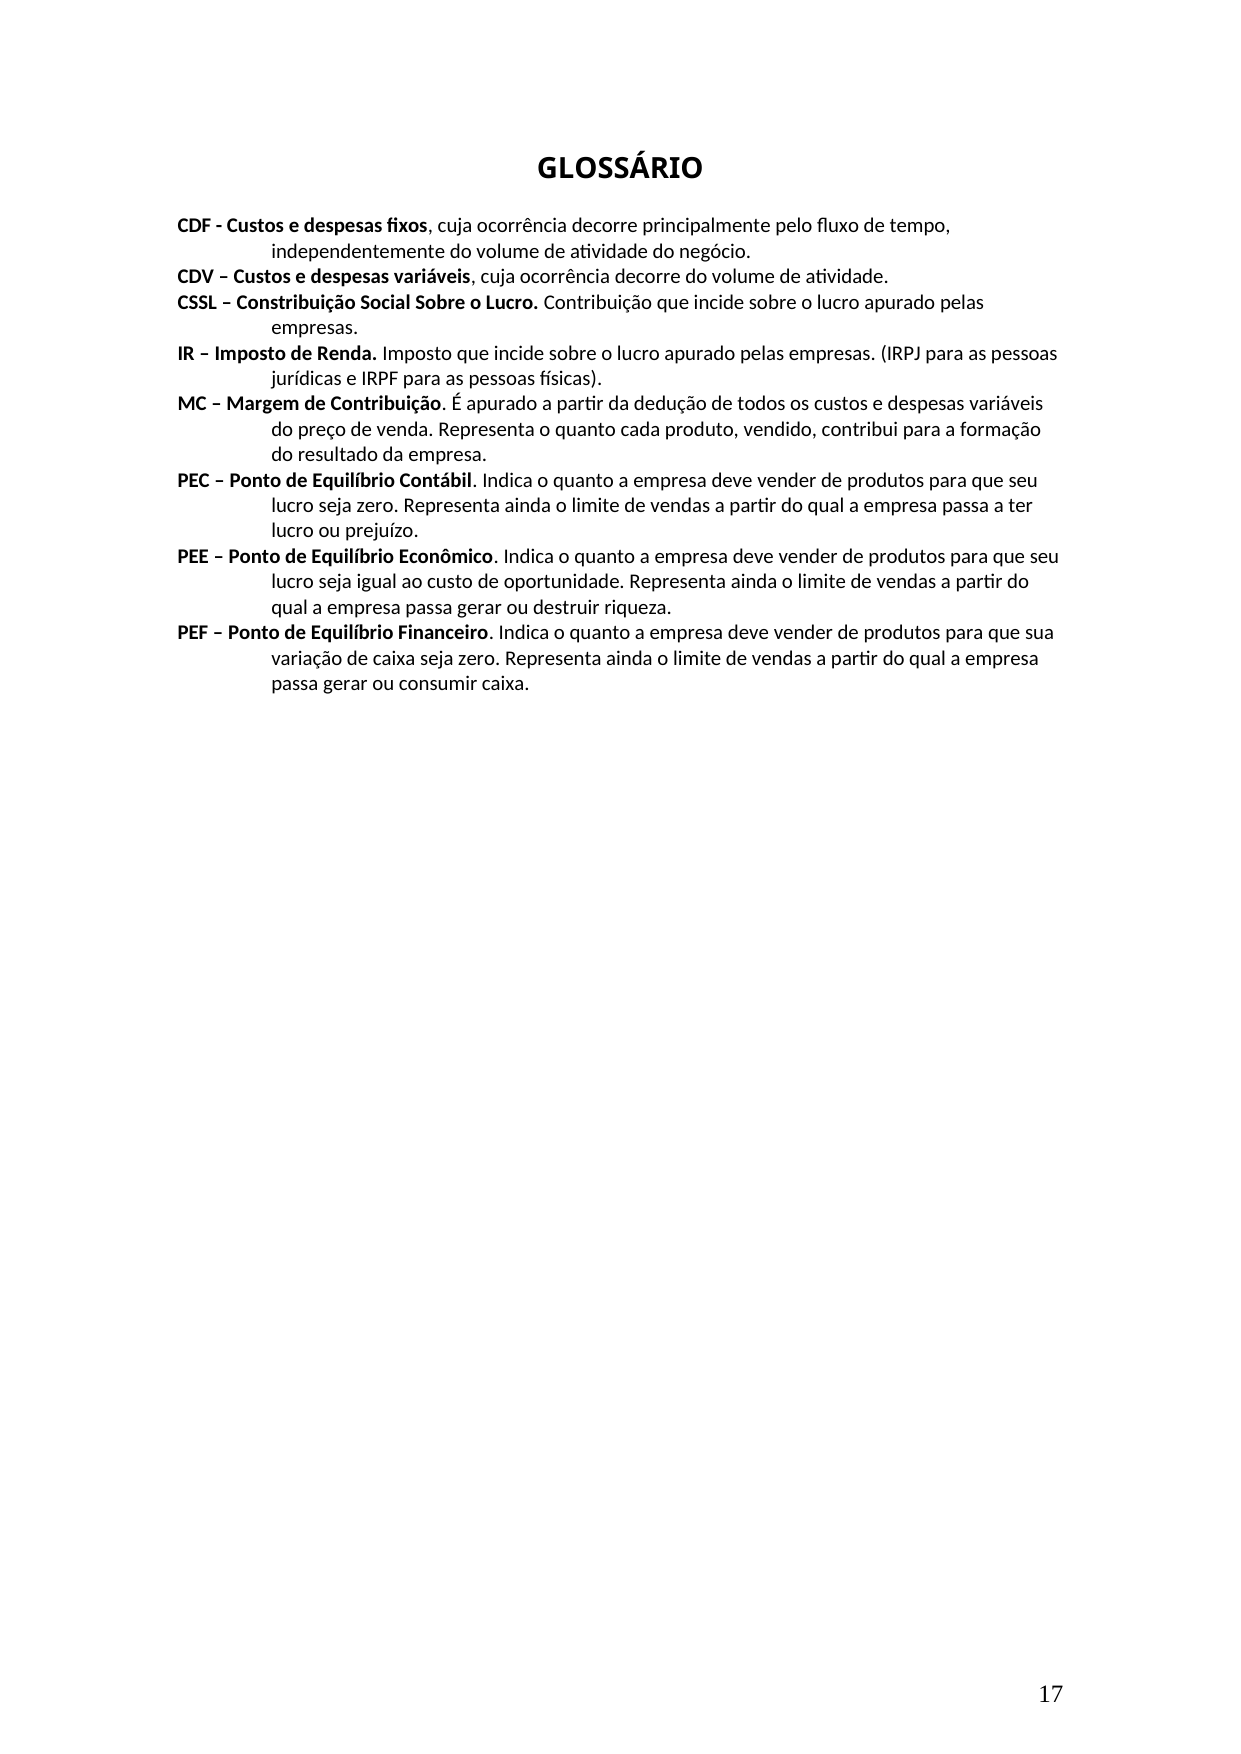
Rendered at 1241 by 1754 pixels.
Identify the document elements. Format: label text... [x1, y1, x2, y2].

text GLOSSÁRIO [177, 148, 1063, 187]
text CDV – Custos e despesas variáveis, cuja ocorrência decorre do volume de atividade. [177, 263, 1063, 289]
text PEE – Ponto de Equilíbrio Econômico. Indica o quanto a empresa deve vender de produtos para que seu lucro seja igual ao custo de oportunidade. Representa ainda o limite de vendas a partir do qual a empresa passa gerar ou destruir riqueza. [177, 543, 1063, 619]
text MC – Margem de Contribuição. É apurado a partir da dedução de todos os custos e despesas variáveis do preço de venda. Representa o quanto cada produto, vendido, contribui para a formação do resultado da empresa. [177, 391, 1063, 467]
text PEC – Ponto de Equilíbrio Contábil. Indica o quanto a empresa deve vender de produtos para que seu lucro seja zero. Representa ainda o limite de vendas a partir do qual a empresa passa a ter lucro ou prejuízo. [177, 467, 1063, 543]
text CSSL – Constribuição Social Sobre o Lucro. Contribuição que incide sobre o lucro apurado pelas empresas. [177, 289, 1063, 340]
text IR – Imposto de Renda. Imposto que incide sobre o lucro apurado pelas empresas. (IRPJ para as pessoas jurídicas e IRPF para as pessoas físicas). [177, 340, 1063, 391]
text PEF – Ponto de Equilíbrio Financeiro. Indica o quanto a empresa deve vender de produtos para que sua variação de caixa seja zero. Representa ainda o limite de vendas a partir do qual a empresa passa gerar ou consumir caixa. [177, 619, 1063, 696]
text CDF - Custos e despesas fixos, cuja ocorrência decorre principalmente pelo fluxo de tempo, independentemente do volume de atividade do negócio. [177, 213, 1063, 263]
